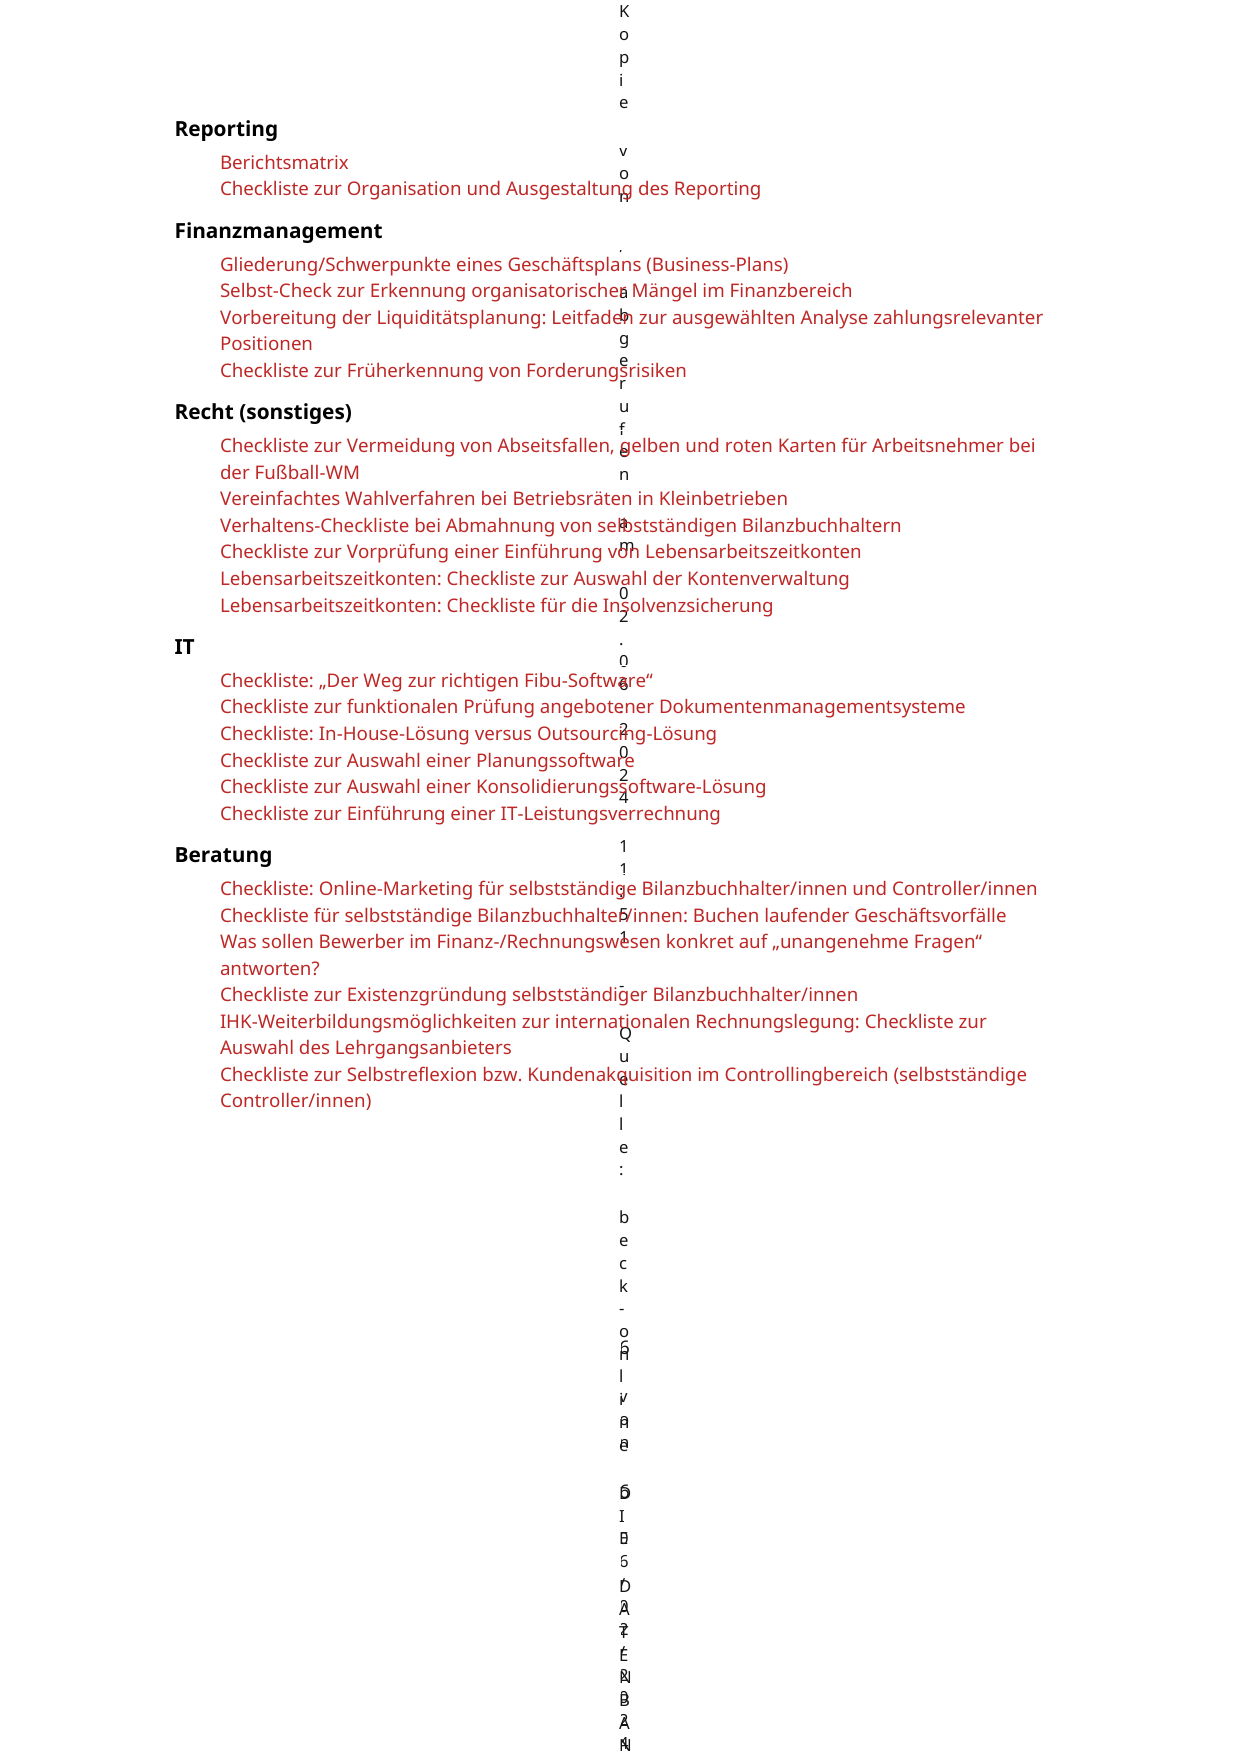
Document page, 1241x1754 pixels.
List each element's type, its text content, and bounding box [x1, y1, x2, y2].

text Berichtsmatrix [220, 148, 1052, 174]
text Checkliste zur Auswahl einer Konsolidierungssoftware-Lösung [199, 772, 1052, 799]
text Checkliste für selbstständige Bilanzbuchhalter/​innen: Buchen laufender Geschäftsvorfälle [199, 901, 1052, 927]
text Vereinfachtes Wahlverfahren bei Betriebsräten in Kleinbetrieben [199, 484, 1052, 511]
text Reporting [168, 99, 1050, 147]
text Was sollen Bewerber im Finanz-/​Rechnungswesen konkret auf „unangenehme Fragen“ antworten? [199, 927, 1052, 981]
text Checkliste: In-House-Lösung versus Outsourcing-Lösung [199, 719, 1052, 746]
text Checkliste zur Existenzgründung selbstständiger Bilanzbuchhalter/​innen [199, 981, 1052, 1007]
text Lebensarbeitszeitkonten: Checkliste zur Auswahl der Kontenverwaltung [199, 564, 1052, 591]
text Checkliste: Online-Marketing für selbstständige Bilanzbuchhalter/​innen und Controller/​innen [220, 874, 1052, 901]
text Checkliste zur Organisation und Ausgestaltung des Reporting [199, 174, 1052, 201]
text Checkliste zur Selbstreflexion bzw. Kundenakquisition im Controllingbereich (selbstständige Controller/​innen) [199, 1060, 1052, 1113]
text Checkliste zur funktionalen Prüfung angebotener Dokumentenmanagementsysteme [199, 693, 1052, 719]
text Vorbereitung der Liquiditätsplanung: Leitfaden zur ausgewählten Analyse zahlungsrelevanter Positionen [199, 303, 1052, 356]
text Checkliste zur Einführung einer IT-Leistungsverrechnung [199, 799, 1052, 826]
text Recht (sonstiges) [168, 383, 1050, 430]
text Checkliste zur Auswahl einer Planungssoftware [199, 746, 1052, 772]
text Lebensarbeitszeitkonten: Checkliste für die Insolvenzsicherung [199, 591, 1052, 617]
text Gliederung/​Schwerpunkte eines Geschäftsplans (Business-Plans) [220, 250, 1052, 276]
text Checkliste zur Vermeidung von Abseitsfallen, gelben und roten Karten für Arbeitsnehmer bei der Fußball-WM [220, 431, 1052, 484]
text Checkliste zur Vorprüfung einer Einführung von Lebensarbeitszeitkonten [199, 538, 1052, 564]
text Checkliste: „Der Weg zur richtigen Fibu-Software“ [220, 666, 1052, 693]
text IHK-Weiterbildungsmöglichkeiten zur internationalen Rechnungslegung: Checkliste zur Auswahl des Lehrgangsanbieters [199, 1007, 1052, 1060]
text Checkliste zur Früherkennung von Forderungsrisiken [199, 356, 1052, 383]
text IT [168, 617, 1051, 665]
text Finanzmanagement [168, 201, 1050, 248]
text Selbst-Check zur Erkennung organisatorischer Mängel im Finanzbereich [199, 276, 1052, 303]
text Beratung [168, 826, 1050, 873]
text Verhaltens-Checkliste bei Abmahnung von selbstständigen Bilanzbuchhaltern [199, 511, 1052, 538]
